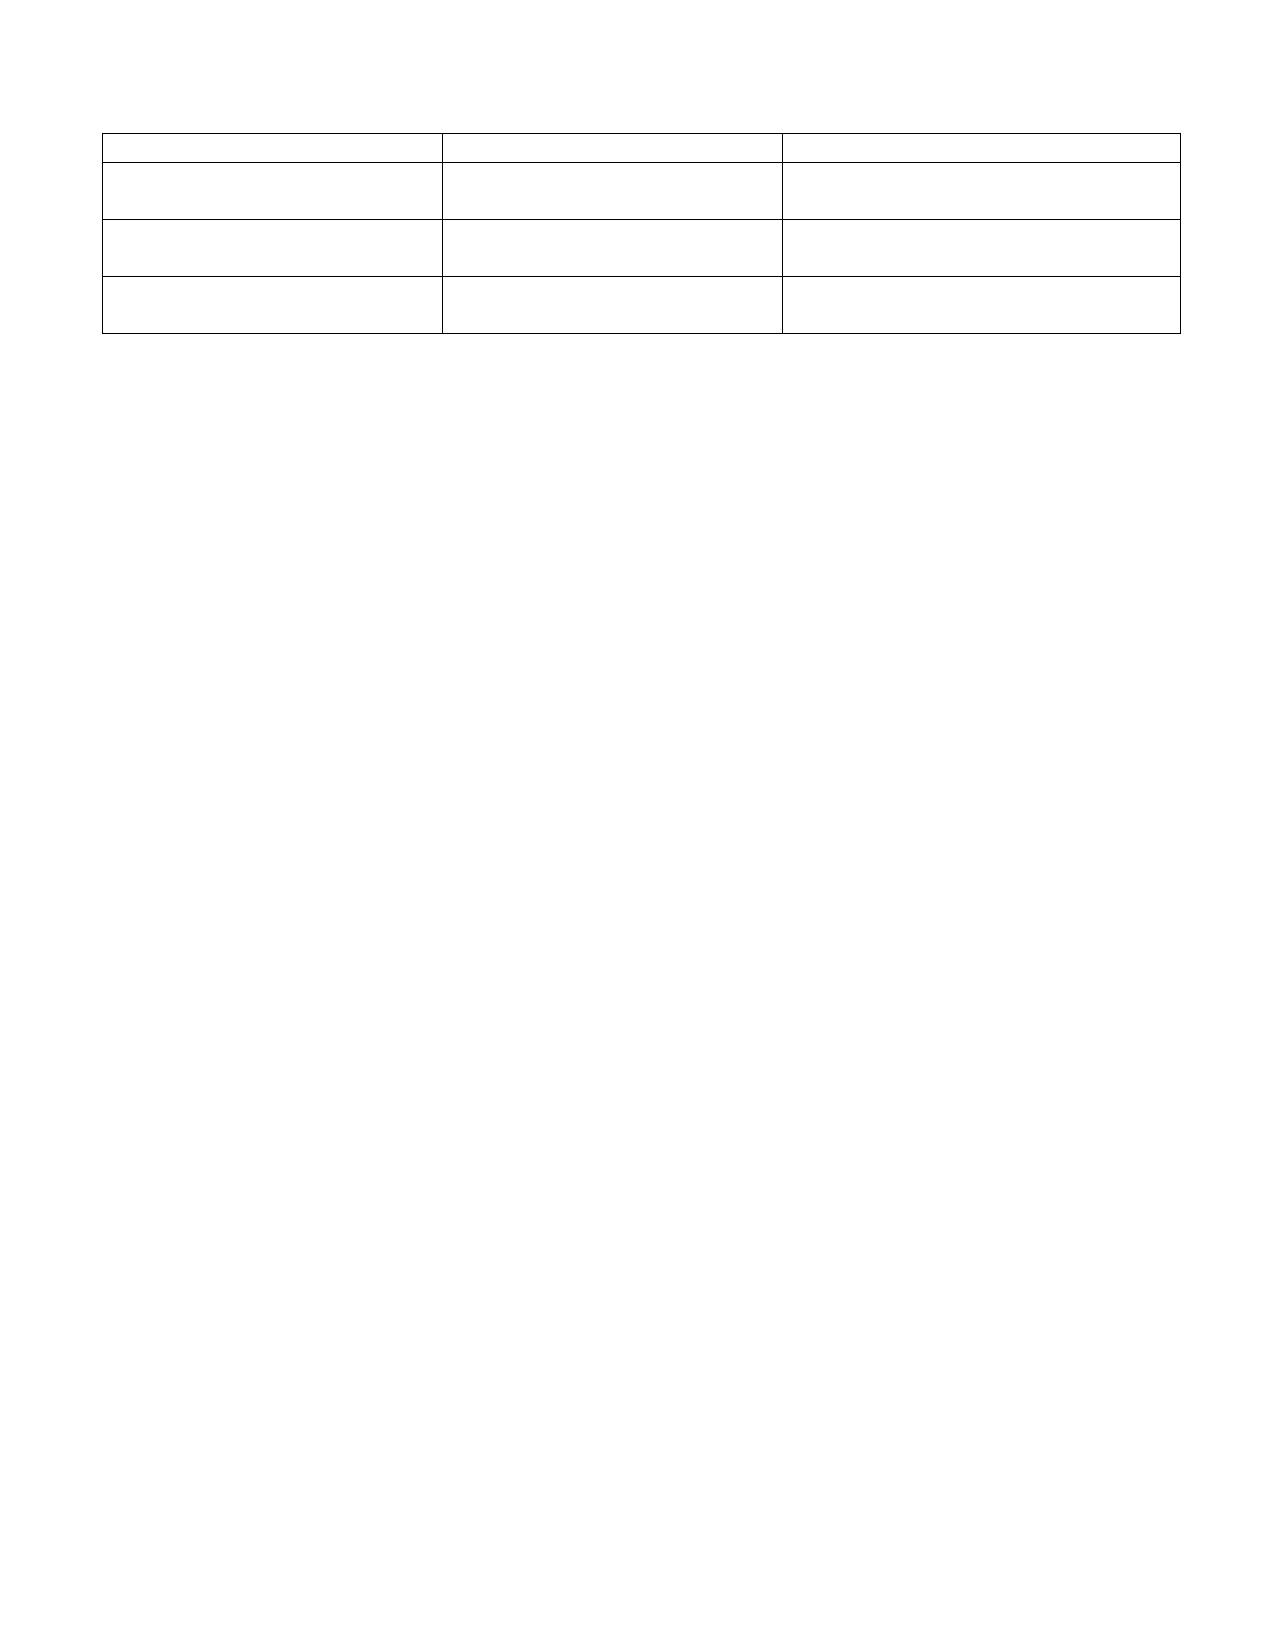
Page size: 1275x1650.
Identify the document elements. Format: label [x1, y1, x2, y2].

table_cell [443, 163, 782, 219]
table_cell [783, 134, 1180, 162]
table_cell [103, 163, 442, 219]
table_cell [103, 277, 442, 333]
table_cell [443, 220, 782, 276]
table_cell [783, 277, 1180, 333]
table_cell [443, 134, 782, 162]
table_cell [443, 277, 782, 333]
table_cell [103, 220, 442, 276]
table_cell [103, 134, 442, 162]
table_cell [783, 163, 1180, 219]
table_cell [783, 220, 1180, 276]
